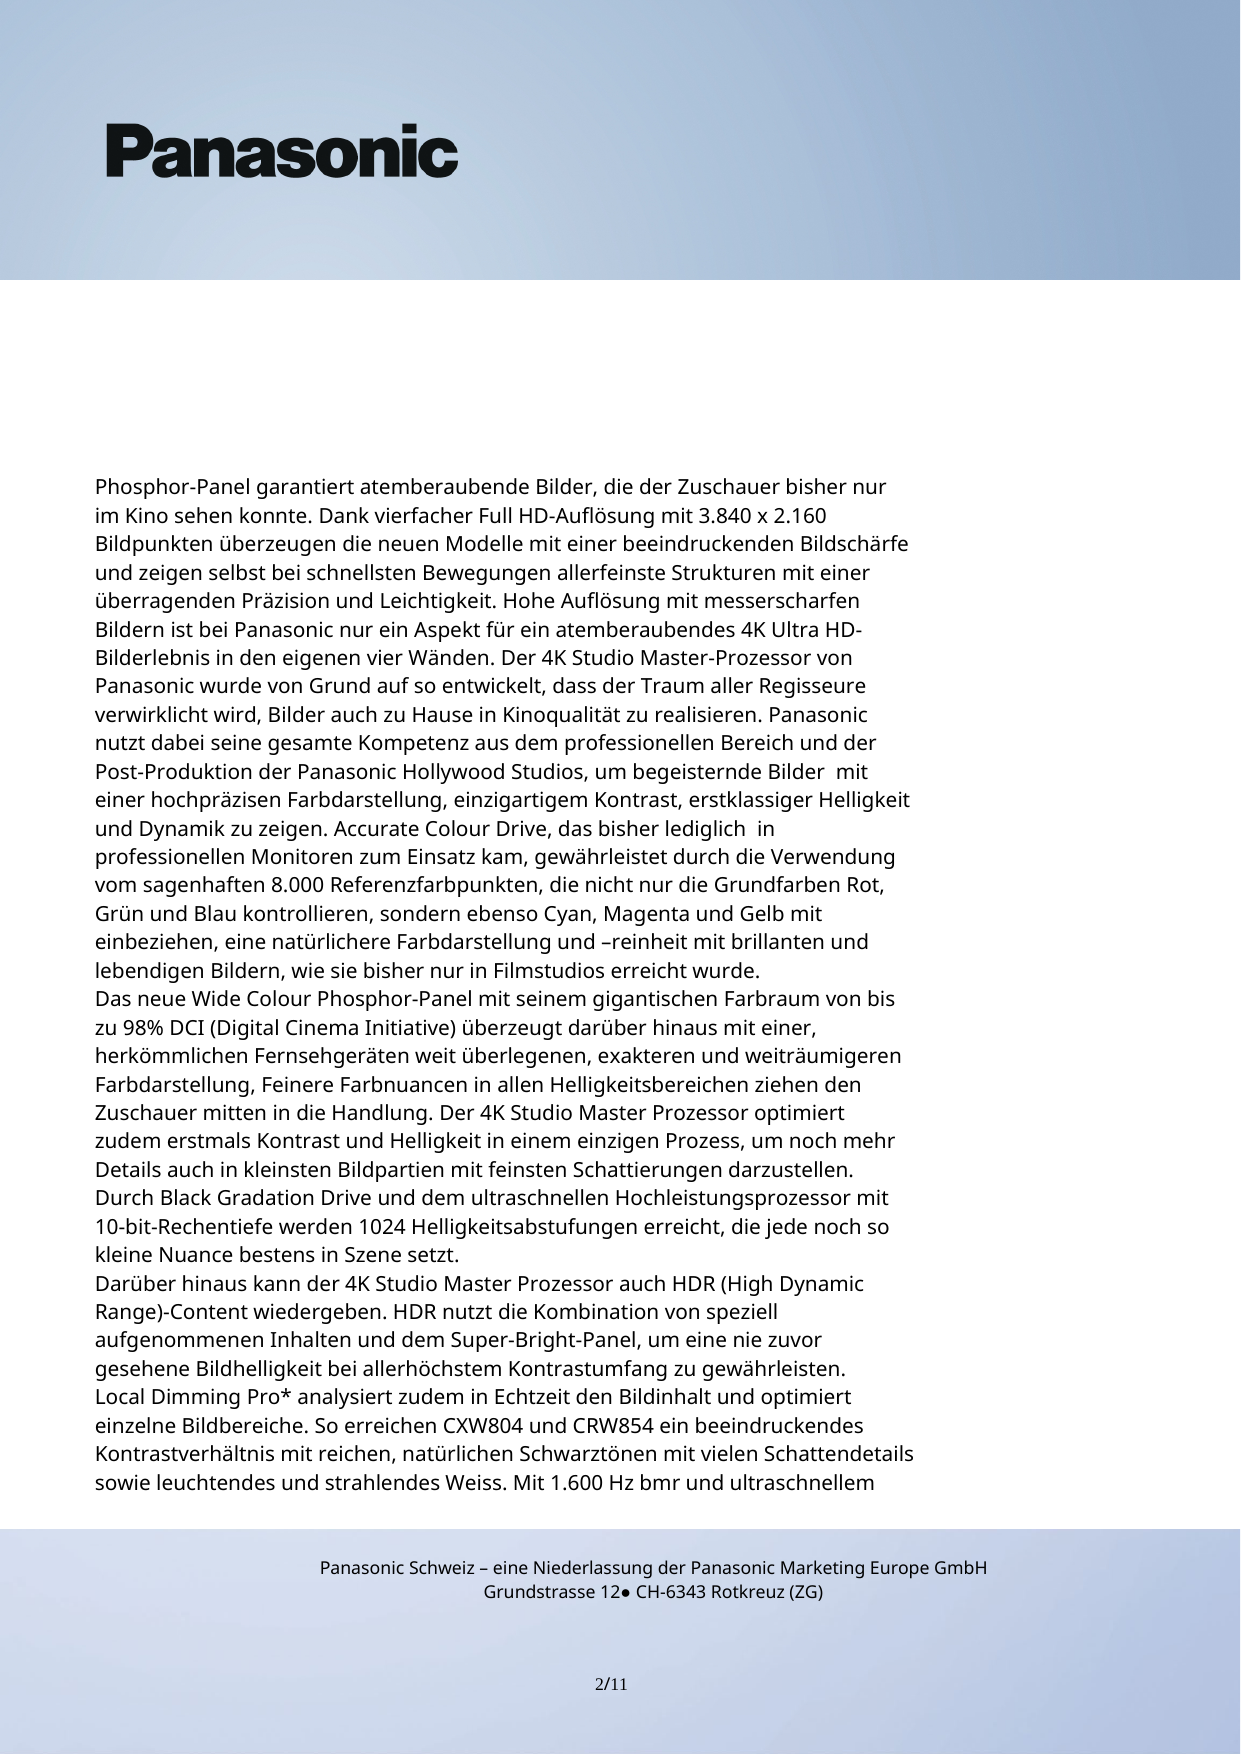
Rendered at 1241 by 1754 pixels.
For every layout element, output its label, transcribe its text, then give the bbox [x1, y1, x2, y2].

picture [0, 1529, 1241, 1754]
text Darüber hinaus kann der 4K Studio Master Prozessor auch HDR (High Dynamic Range)-Content wiedergeben. HDR nutzt die Kombination von speziell aufgenommenen Inhalten und dem Super-Bright-Panel, um eine nie zuvor gesehene Bildhelligkeit bei allerhöchstem Kontrastumfang zu gewährleisten. [94, 1269, 915, 1382]
text Das neue Wide Colour Phosphor-Panel mit seinem gigantischen Farbraum von bis zu 98% DCI (Digital Cinema Initiative) überzeugt darüber hinaus mit einer, herkömmlichen Fernsehgeräten weit überlegenen, exakteren und weiträumigeren Farbdarstellung, Feinere Farbnuancen in allen Helligkeitsbereichen ziehen den Zuschauer mitten in die Handlung. Der 4K Studio Master Prozessor optimiert zudem erstmals Kontrast und Helligkeit in einem einzigen Prozess, um noch mehr Details auch in kleinsten Bildpartien mit feinsten Schattierungen darzustellen. Durch Black Gradation Drive und dem ultraschnellen Hochleistungsprozessor mit 10-bit-Rechentiefe werden 1024 Helligkeitsabstufungen erreicht, die jede noch so kleine Nuance bestens in Szene setzt. [94, 984, 915, 1269]
picture [0, 0, 1241, 280]
